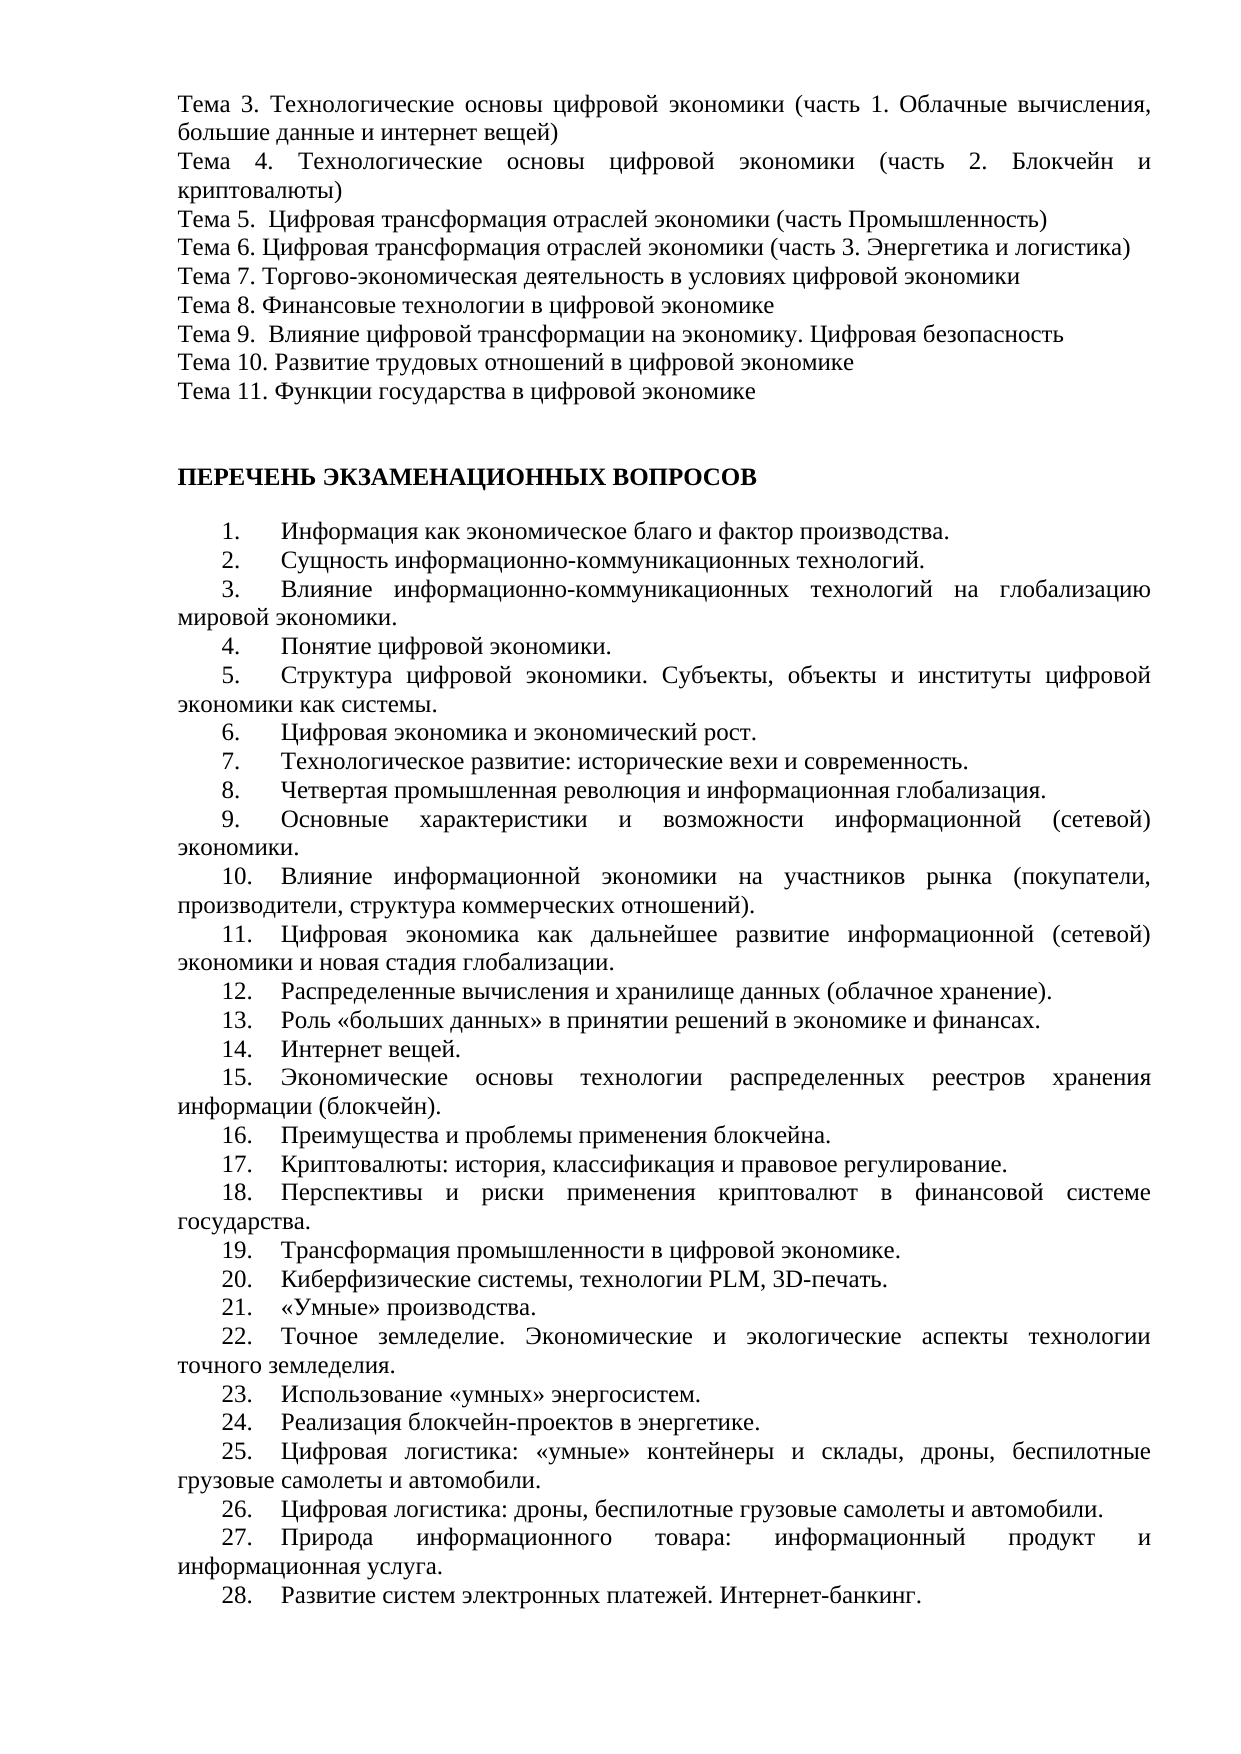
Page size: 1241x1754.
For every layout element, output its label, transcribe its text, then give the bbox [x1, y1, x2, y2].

list Интернет вещей. [177, 1034, 1152, 1062]
list Влияние информационно-коммуникационных технологий на глобализацию мировой экономики. [177, 574, 1152, 631]
list Четвертая промышленная революция и информационная глобализация. [177, 775, 1152, 804]
list Киберфизические системы, технологии PLM, 3D-печать. [177, 1264, 1152, 1292]
list Экономические основы технологии распределенных реестров хранения информации (блокчейн). [177, 1062, 1152, 1120]
text Тема 3. Технологические основы цифровой экономики (часть 1. Облачные вычисления, большие данные и интернет вещей) [177, 89, 1152, 146]
list Распределенные вычисления и хранилище данных (облачное хранение). [177, 976, 1152, 1005]
list Влияние информационной экономики на участников рынка (покупатели, производители, структура коммерческих отношений). [177, 861, 1152, 919]
list Роль «больших данных» в принятии решений в экономике и финансах. [177, 1005, 1152, 1034]
text Тема 7. Торгово-экономическая деятельность в условиях цифровой экономики [177, 261, 1152, 290]
text Тема 4. Технологические основы цифровой экономики (часть 2. Блокчейн и криптовалюты) [177, 146, 1152, 204]
list Перспективы и риски применения криптовалют в финансовой системе государства. [177, 1177, 1152, 1235]
list Структура цифровой экономики. Субъекты, объекты и институты цифровой экономики как системы. [177, 660, 1152, 717]
list Трансформация промышленности в цифровой экономике. [177, 1235, 1152, 1264]
list Технологическое развитие: исторические вехи и современность. [177, 746, 1152, 775]
list Цифровая экономика и экономический рост. [177, 717, 1152, 746]
text ПЕРЕЧЕНЬ ЭКЗАМЕНАЦИОННЫХ ВОПРОСОВ [177, 462, 1152, 491]
list Основные характеристики и возможности информационной (сетевой) экономики. [177, 804, 1152, 861]
list Цифровая логистика: «умные» контейнеры и склады, дроны, беспилотные грузовые самолеты и автомобили. [177, 1436, 1152, 1494]
text Тема 8. Финансовые технологии в цифровой экономике [177, 290, 1152, 319]
text Тема 5. Цифровая трансформация отраслей экономики (часть Промышленность) [177, 204, 1152, 232]
list Информация как экономическое благо и фактор производства. [177, 516, 1152, 545]
list Цифровая экономика как дальнейшее развитие информационной (сетевой) экономики и новая стадия глобализации. [177, 919, 1152, 976]
list Точное земледелие. Экономические и экологические аспекты технологии точного земледелия. [177, 1321, 1152, 1379]
text Тема 11. Функции государства в цифровой экономике [177, 376, 1152, 405]
list Сущность информационно-коммуникационных технологий. [177, 545, 1152, 574]
text Тема 10. Развитие трудовых отношений в цифровой экономике [177, 347, 1152, 376]
list Природа информационного товара: информационный продукт и информационная услуга. [177, 1522, 1152, 1580]
text Тема 9. Влияние цифровой трансформации на экономику. Цифровая безопасность [177, 319, 1152, 347]
list Цифровая логистика: дроны, беспилотные грузовые самолеты и автомобили. [177, 1494, 1152, 1522]
list Преимущества и проблемы применения блокчейна. [177, 1120, 1152, 1149]
list Использование «умных» энергосистем. [177, 1379, 1152, 1407]
list Понятие цифровой экономики. [177, 631, 1152, 660]
list «Умные» производства. [177, 1292, 1152, 1321]
list Криптовалюты: история, классификация и правовое регулирование. [177, 1149, 1152, 1177]
list Развитие систем электронных платежей. Интернет-банкинг. [177, 1580, 1152, 1609]
list Реализация блокчейн-проектов в энергетике. [177, 1407, 1152, 1436]
text Тема 6. Цифровая трансформация отраслей экономики (часть 3. Энергетика и логистика) [177, 232, 1152, 261]
